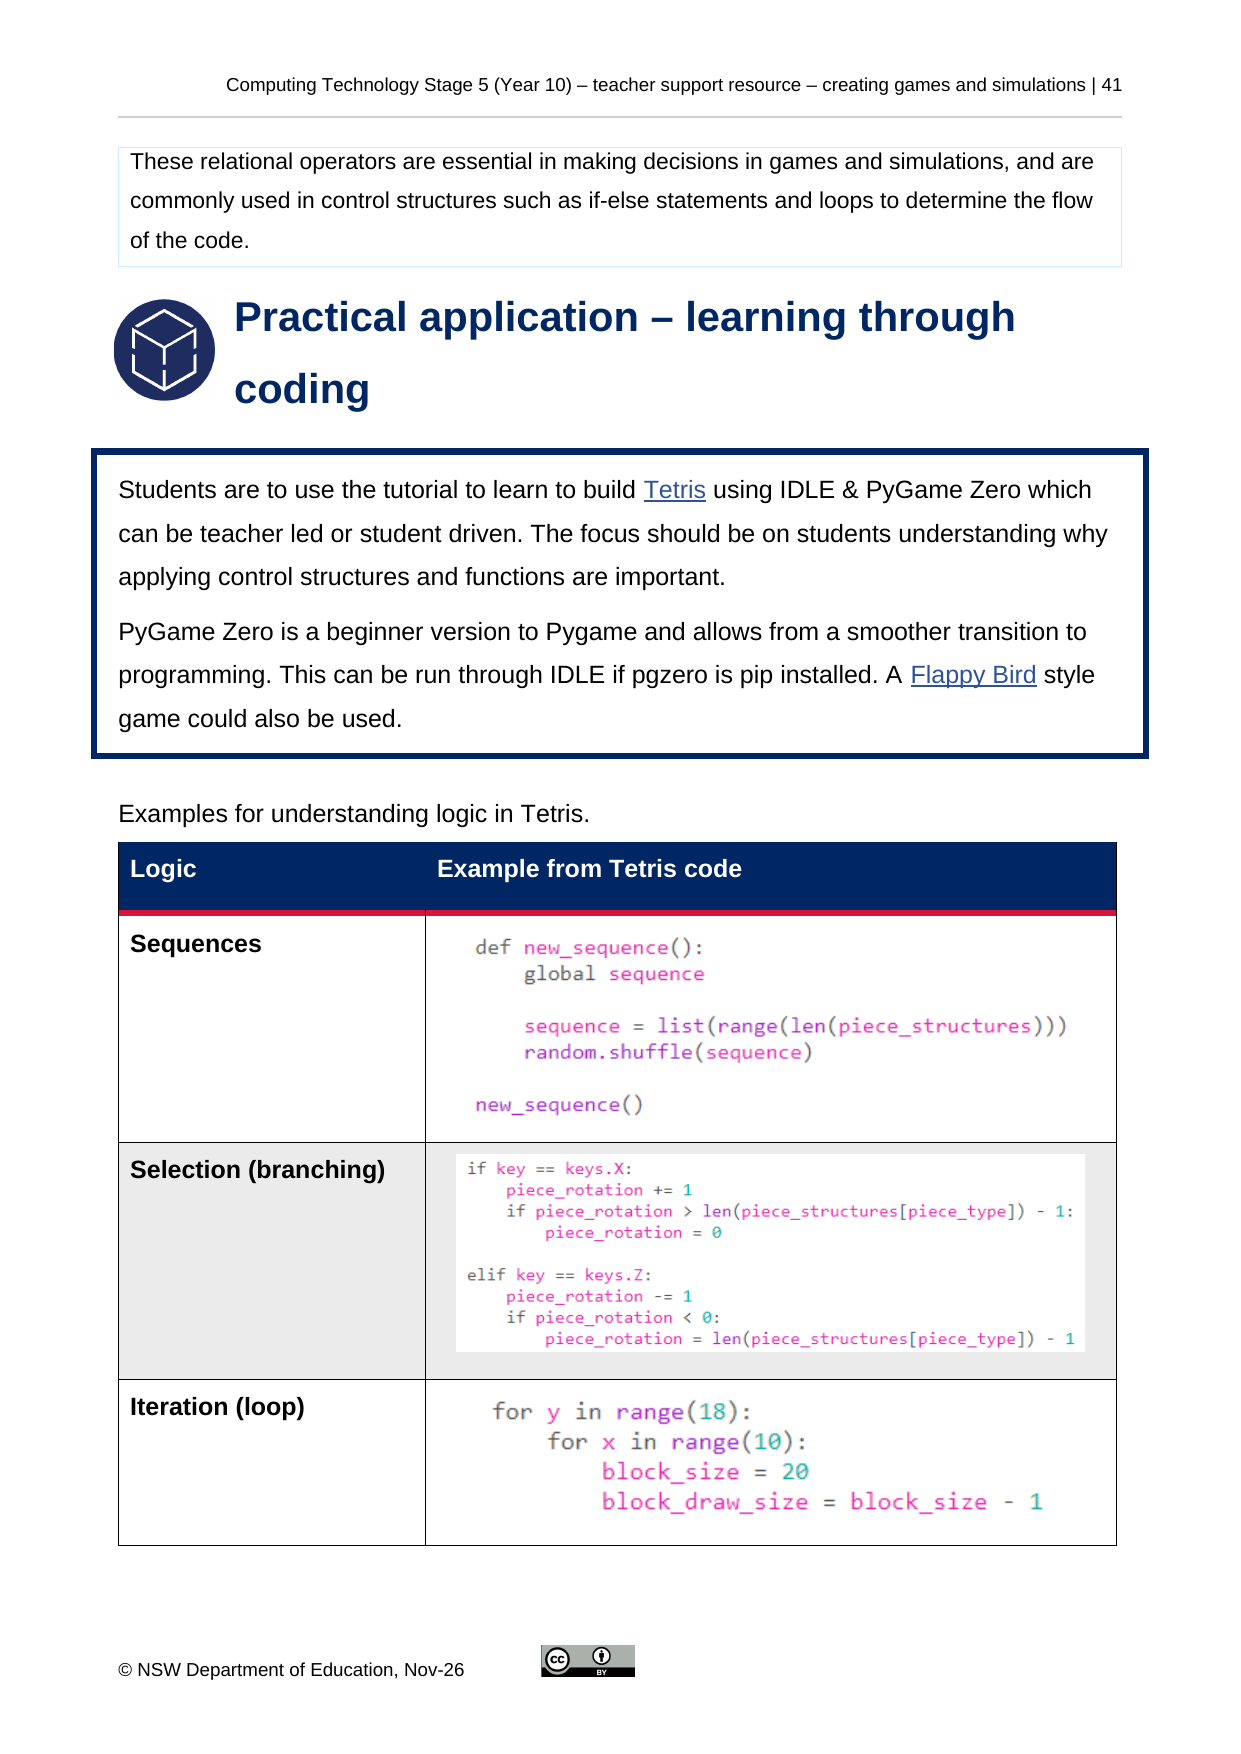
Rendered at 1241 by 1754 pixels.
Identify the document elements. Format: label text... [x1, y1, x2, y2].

table_header Logic [119, 842, 426, 910]
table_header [119, 148, 1121, 266]
text Examples for understanding logic in Tetris. [118, 799, 1122, 827]
table_cell Selection (branching) [119, 1143, 425, 1379]
picture [483, 1391, 1058, 1519]
text Students are to use the tutorial to learn to build Tetris using IDLE & PyGame Zero which can be teacher led or student driven. The focus should be on students understanding why applying control structures and functions are important. [97, 455, 1143, 590]
table_header Example from Tetris code [426, 842, 1116, 910]
text PyGame Zero is a beginner version to Pygame and allows from a smoother transition to programming. This can be run through IDLE if pgzero is pip installed. A Flappy Bird style game could also be used. [97, 590, 1143, 753]
picture [465, 928, 1076, 1125]
picture [541, 1645, 635, 1677]
table_cell Iteration (loop) [119, 1380, 425, 1545]
subtitle Practical application – learning through coding [118, 292, 1122, 412]
table_cell [426, 1380, 1116, 1545]
picture [113, 299, 216, 401]
picture [456, 1154, 1086, 1352]
table_cell Sequences [119, 916, 425, 1142]
table_cell [426, 916, 1116, 1142]
table_cell [426, 1143, 1116, 1379]
